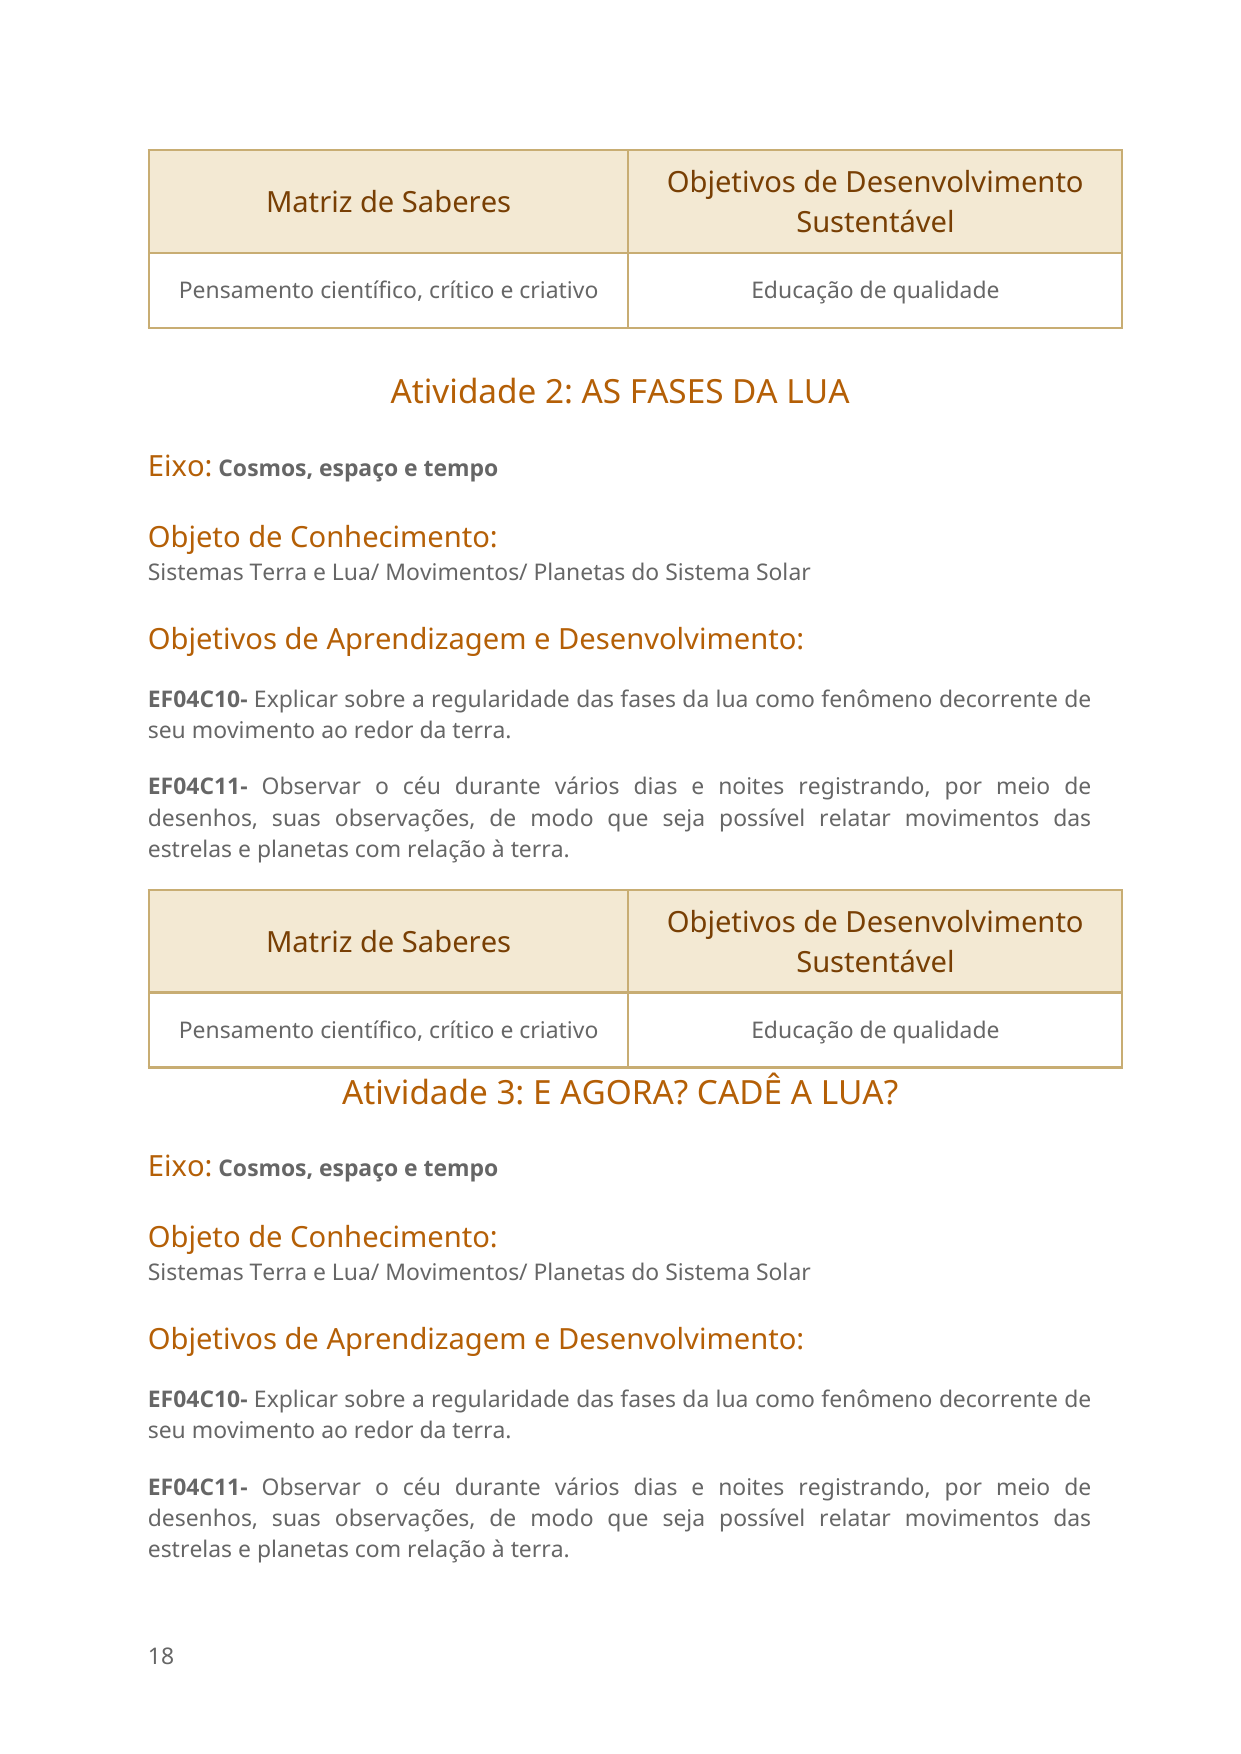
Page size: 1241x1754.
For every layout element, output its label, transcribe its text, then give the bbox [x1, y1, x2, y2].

table_cell Pensamento científico, crítico e criativo [150, 254, 627, 327]
subtitle Objetivos de Aprendizagem e Desenvolvimento: [148, 1318, 1093, 1358]
subtitle Sistemas Terra e Lua/ Movimentos/ Planetas do Sistema Solar [148, 1256, 1093, 1287]
text Objeto de Conhecimento: [148, 516, 1093, 556]
table_header Matriz de Saberes [150, 891, 627, 991]
table_cell Pensamento científico, crítico e criativo [150, 994, 627, 1066]
subtitle EF04C10- Explicar sobre a regularidade das fases da lua como fenômeno decorrente de seu movimento ao redor da terra. [148, 683, 1093, 745]
text Atividade 3: E AGORA? CADÊ A LUA? [148, 1069, 1093, 1114]
table_cell Educação de qualidade [629, 994, 1121, 1066]
text Eixo: Cosmos, espaço e tempo [148, 445, 1093, 485]
subtitle Sistemas Terra e Lua/ Movimentos/ Planetas do Sistema Solar [148, 556, 1093, 587]
subtitle EF04C10- Explicar sobre a regularidade das fases da lua como fenômeno decorrente de seu movimento ao redor da terra. [148, 1383, 1093, 1445]
text Atividade 2: AS FASES DA LUA [148, 368, 1093, 414]
table_header Matriz de Saberes [150, 151, 627, 252]
text Eixo: Cosmos, espaço e tempo [148, 1145, 1093, 1185]
subtitle EF04C11- Observar o céu durante vários dias e noites registrando, por meio de desenhos, suas observações, de modo que seja possível relatar movimentos das estrelas e planetas com relação à terra. [148, 770, 1093, 864]
subtitle EF04C11- Observar o céu durante vários dias e noites registrando, por meio de desenhos, suas observações, de modo que seja possível relatar movimentos das estrelas e planetas com relação à terra. [148, 1470, 1093, 1564]
table_header Objetivos de Desenvolvimento Sustentável [629, 891, 1121, 991]
text Objeto de Conhecimento: [148, 1216, 1093, 1256]
table_cell Educação de qualidade [629, 254, 1121, 327]
subtitle Objetivos de Aprendizagem e Desenvolvimento: [148, 618, 1093, 658]
table_header Objetivos de Desenvolvimento Sustentável [629, 151, 1121, 252]
